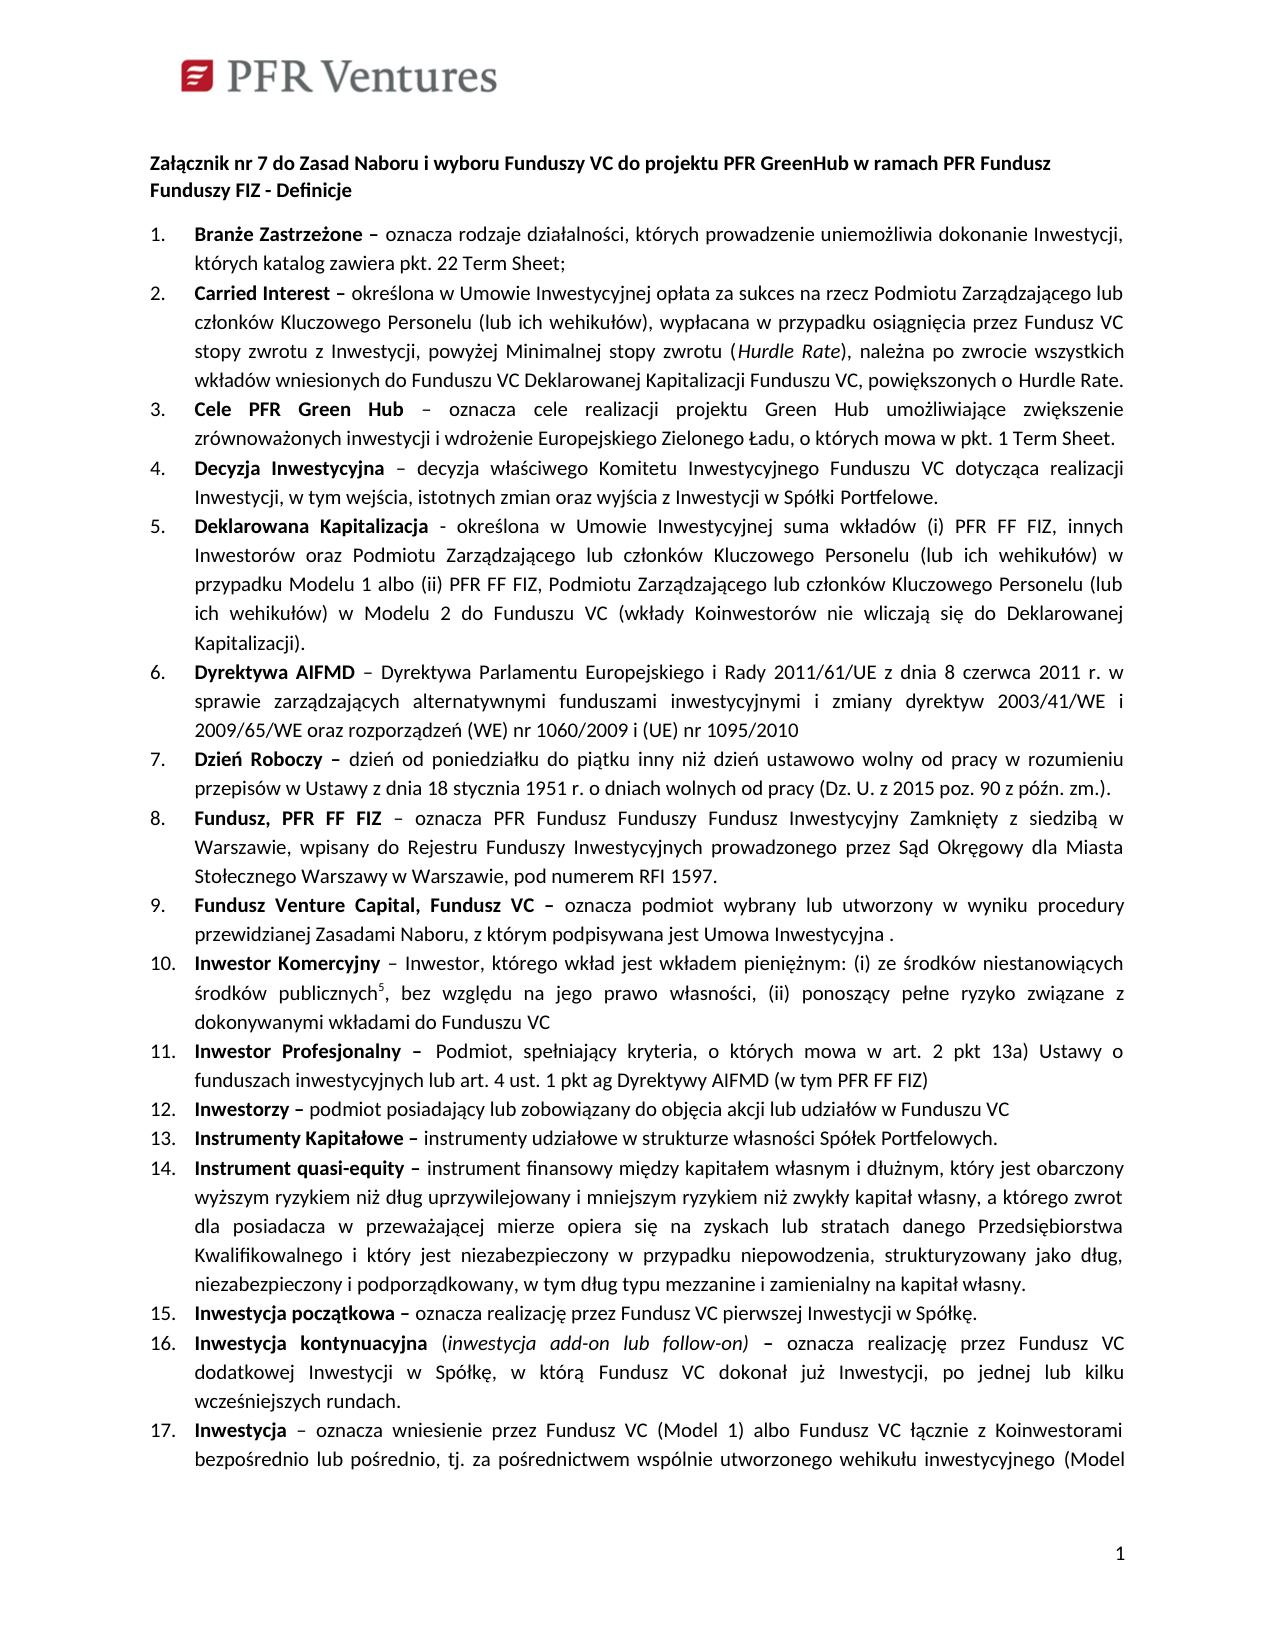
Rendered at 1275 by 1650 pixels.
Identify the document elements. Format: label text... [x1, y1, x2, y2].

list Dzień Roboczy – dzień od poniedziałku do piątku inny niż dzień ustawowo wolny od pracy w rozumieniu przepisów w Ustawy z dnia 18 stycznia 1951 r. o dniach wolnych od pracy (Dz. U. z 2015 poz. 90 z późn. zm.). [150, 746, 1125, 801]
list Instrumenty Kapitałowe – instrumenty udziałowe w strukturze własności Spółek Portfelowych. [150, 1126, 1125, 1151]
list Fundusz Venture Capital, Fundusz VC – oznacza podmiot wybrany lub utworzony w wyniku procedury przewidzianej Zasadami Naboru, z którym podpisywana jest Umowa Inwestycyjna . [150, 892, 1125, 947]
list Branże Zastrzeżone – oznacza rodzaje działalności, których prowadzenie uniemożliwia dokonanie Inwestycji, których katalog zawiera pkt. 22 Term Sheet; [150, 221, 1125, 276]
list Inwestycja kontynuacyjna (inwestycja add-on lub follow-on) – oznacza realizację przez Fundusz VC dodatkowej Inwestycji w Spółkę, w którą Fundusz VC dokonał już Inwestycji, po jednej lub kilku wcześniejszych rundach. [150, 1330, 1125, 1413]
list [150, 1417, 1125, 1472]
list Decyzja Inwestycyjna – decyzja właściwego Komitetu Inwestycyjnego Funduszu VC dotycząca realizacji Inwestycji, w tym wejścia, istotnych zmian oraz wyjścia z Inwestycji w Spółki Portfelowe. [150, 455, 1125, 509]
list Inwestor Komercyjny – Inwestor, którego wkład jest wkładem pieniężnym: (i) ze środków niestanowiących środków publicznych5, bez względu na jego prawo własności, (ii) ponoszący pełne ryzyko związane z dokonywanymi wkładami do Funduszu VC [150, 951, 1125, 1034]
list Inwestorzy – podmiot posiadający lub zobowiązany do objęcia akcji lub udziałów w Funduszu VC [150, 1096, 1125, 1122]
list Carried Interest – określona w Umowie Inwestycyjnej opłata za sukces na rzecz Podmiotu Zarządzającego lub członków Kluczowego Personelu (lub ich wehikułów), wypłacana w przypadku osiągnięcia przez Fundusz VC stopy zwrotu z Inwestycji, powyżej Minimalnej stopy zwrotu (Hurdle Rate), należna po zwrocie wszystkich wkładów wniesionych do Funduszu VC Deklarowanej Kapitalizacji Funduszu VC, powiększonych o Hurdle Rate. [150, 280, 1125, 393]
picture [150, 29, 528, 124]
list Inwestycja początkowa – oznacza realizację przez Fundusz VC pierwszej Inwestycji w Spółkę. [150, 1301, 1125, 1326]
list Instrument quasi-equity – instrument finansowy między kapitałem własnym i dłużnym, który jest obarczony wyższym ryzykiem niż dług uprzywilejowany i mniejszym ryzykiem niż zwykły kapitał własny, a którego zwrot dla posiadacza w przeważającej mierze opiera się na zyskach lub stratach danego Przedsiębiorstwa Kwalifikowalnego i który jest niezabezpieczony w przypadku niepowodzenia, strukturyzowany jako dług, niezabezpieczony i podporządkowany, w tym dług typu mezzanine i zamienialny na kapitał własny. [150, 1155, 1125, 1297]
text Załącznik nr 7 do Zasad Naboru i wyboru Funduszy VC do projektu PFR GreenHub w ramach PFR Fundusz Funduszy FIZ - Definicje [150, 150, 1125, 203]
list Fundusz, PFR FF FIZ – oznacza PFR Fundusz Funduszy Fundusz Inwestycyjny Zamknięty z siedzibą w Warszawie, wpisany do Rejestru Funduszy Inwestycyjnych prowadzonego przez Sąd Okręgowy dla Miasta Stołecznego Warszawy w Warszawie, pod numerem RFI 1597. [150, 805, 1125, 888]
list Deklarowana Kapitalizacja - określona w Umowie Inwestycyjnej suma wkładów (i) PFR FF FIZ, innych Inwestorów oraz Podmiotu Zarządzającego lub członków Kluczowego Personelu (lub ich wehikułów) w przypadku Modelu 1 albo (ii) PFR FF FIZ, Podmiotu Zarządzającego lub członków Kluczowego Personelu (lub ich wehikułów) w Modelu 2 do Funduszu VC (wkłady Koinwestorów nie wliczają się do Deklarowanej Kapitalizacji). [150, 513, 1125, 655]
list Cele PFR Green Hub – oznacza cele realizacji projektu Green Hub umożliwiające zwiększenie zrównoważonych inwestycji i wdrożenie Europejskiego Zielonego Ładu, o których mowa w pkt. 1 Term Sheet. [150, 396, 1125, 451]
list Inwestor Profesjonalny – Podmiot, spełniający kryteria, o których mowa w art. 2 pkt 13a) Ustawy o funduszach inwestycyjnych lub art. 4 ust. 1 pkt ag Dyrektywy AIFMD (w tym PFR FF FIZ) [150, 1038, 1125, 1093]
list Dyrektywa AIFMD – Dyrektywa Parlamentu Europejskiego i Rady 2011/61/UE z dnia 8 czerwca 2011 r. w sprawie zarządzających alternatywnymi funduszami inwestycyjnymi i zmiany dyrektyw 2003/41/WE i 2009/65/WE oraz rozporządzeń (WE) nr 1060/2009 i (UE) nr 1095/2010 [150, 659, 1125, 743]
